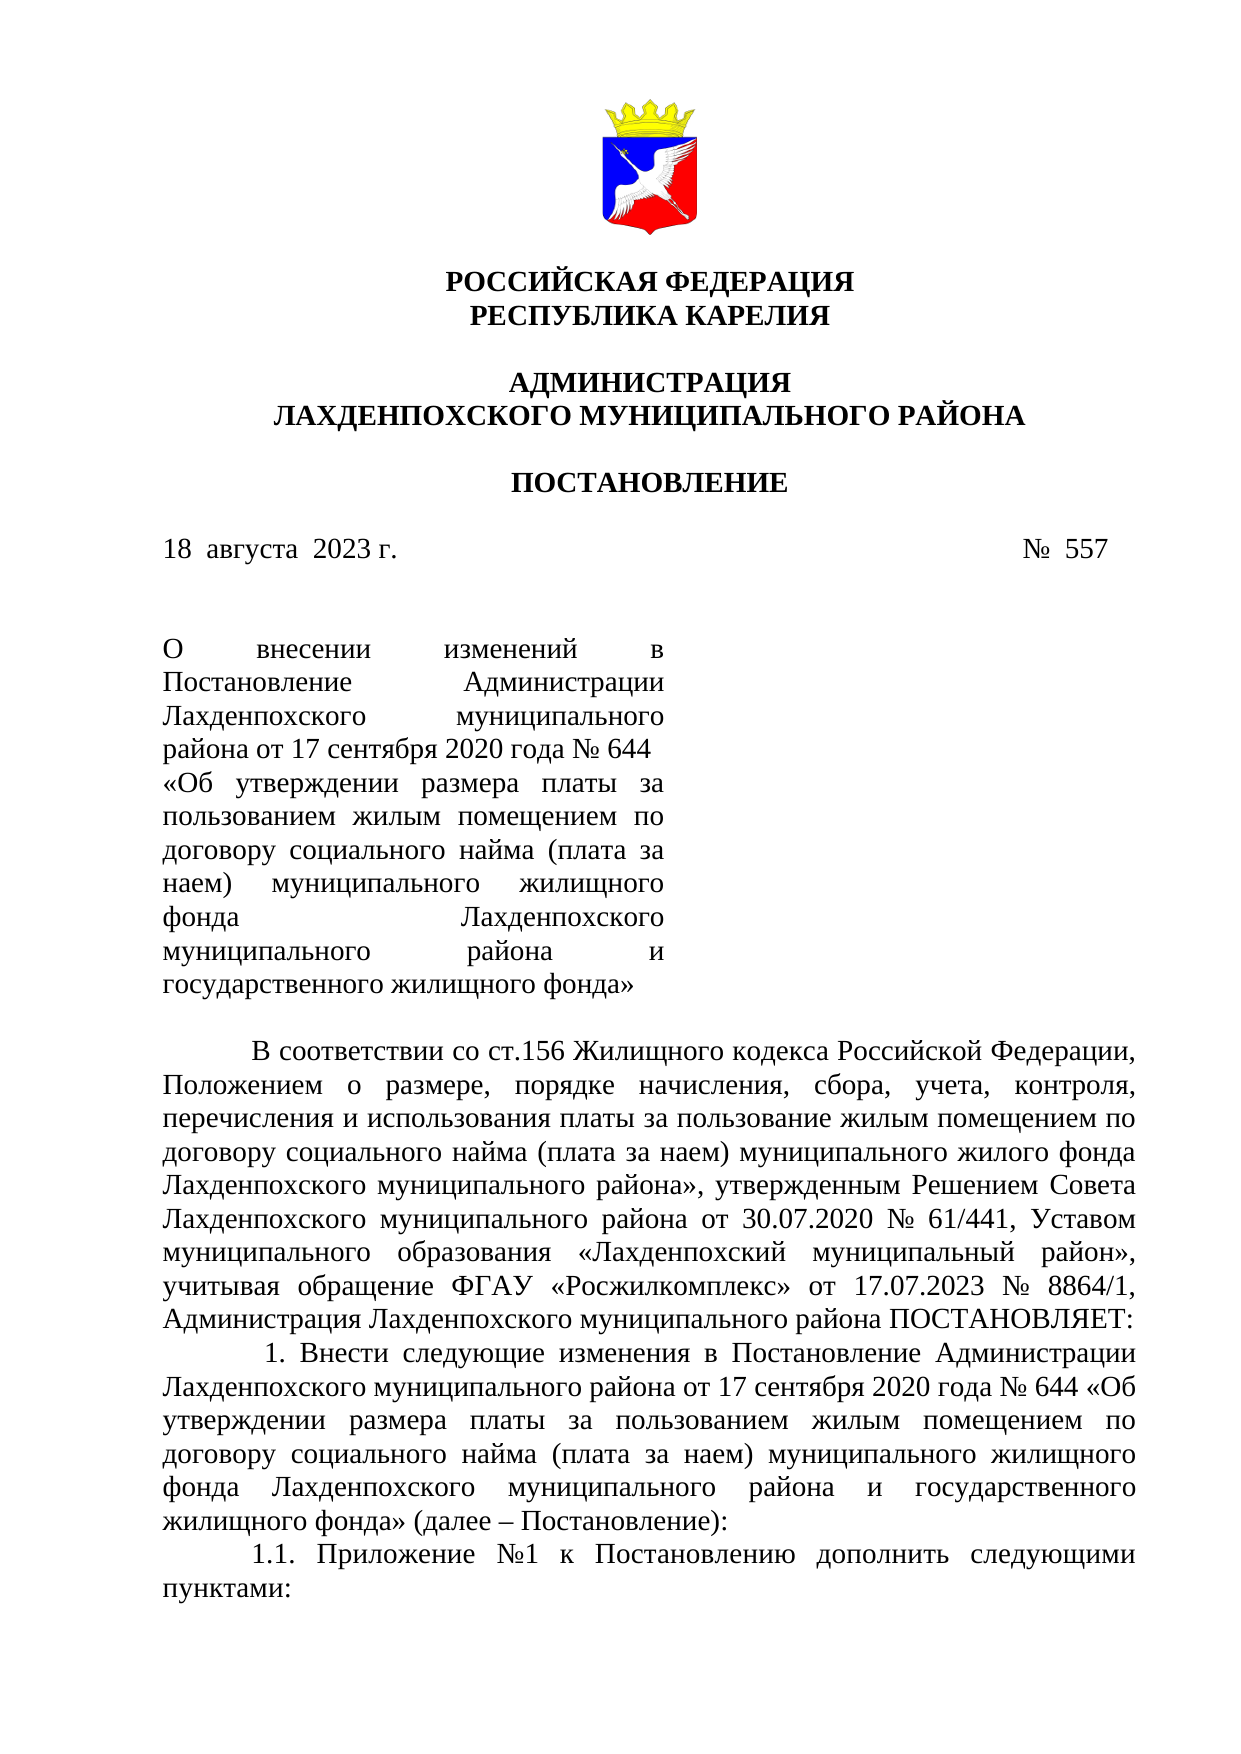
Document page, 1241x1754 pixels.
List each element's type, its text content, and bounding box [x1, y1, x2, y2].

text РЕСПУБЛИКА КАРЕЛИЯ [162, 298, 1137, 331]
text 18 августа 2023 г. № 557 [162, 531, 1137, 565]
text 1.1. Приложение №1 к Постановлению дополнить следующими пунктами: [162, 1536, 1137, 1603]
text 1. Внести следующие изменения в Постановление Администрации Лахденпохского муниципального района от 17 сентября 2020 года № 644 «Об утверждении размера платы за пользованием жилым помещением по договору социального найма (плата за наем) муниципального жилищного фонда Лахденпохского муниципального района и государственного жилищного фонда» (далее – Постановление): [162, 1335, 1137, 1536]
text ЛАХДЕНПОХСКОГО МУНИЦИПАЛЬНОГО РАЙОНА [162, 398, 1137, 432]
text О внесении изменений в Постановление Администрации Лахденпохского муниципального района от 17 сентября 2020 года № 644 [162, 631, 664, 765]
text РОССИЙСКАЯ ФЕДЕРАЦИЯ [162, 264, 1137, 298]
text ПОСТАНОВЛЕНИЕ [162, 465, 1137, 499]
text АДМИНИСТРАЦИЯ [162, 365, 1137, 398]
text В соответствии со ст.156 Жилищного кодекса Российской Федерации, Положением о размере, порядке начисления, сбора, учета, контроля, перечисления и использования платы за пользование жилым помещением по договору социального найма (плата за наем) муниципального жилого фонда Лахденпохского муниципального района», утвержденным Решением Совета Лахденпохского муниципального района от 30.07.2020 № 61/441, Уставом муниципального образования «Лахденпохский муниципальный район», учитывая обращение ФГАУ «Росжилкомплекс» от 17.07.2023 № 8864/1, Администрация Лахденпохского муниципального района ПОСТАНОВЛЯЕТ: [162, 1033, 1137, 1335]
text «Об утверждении размера платы за пользованием жилым помещением по договору социального найма (плата за наем) муниципального жилищного фонда Лахденпохского муниципального района и государственного жилищного фонда» [162, 765, 664, 1000]
